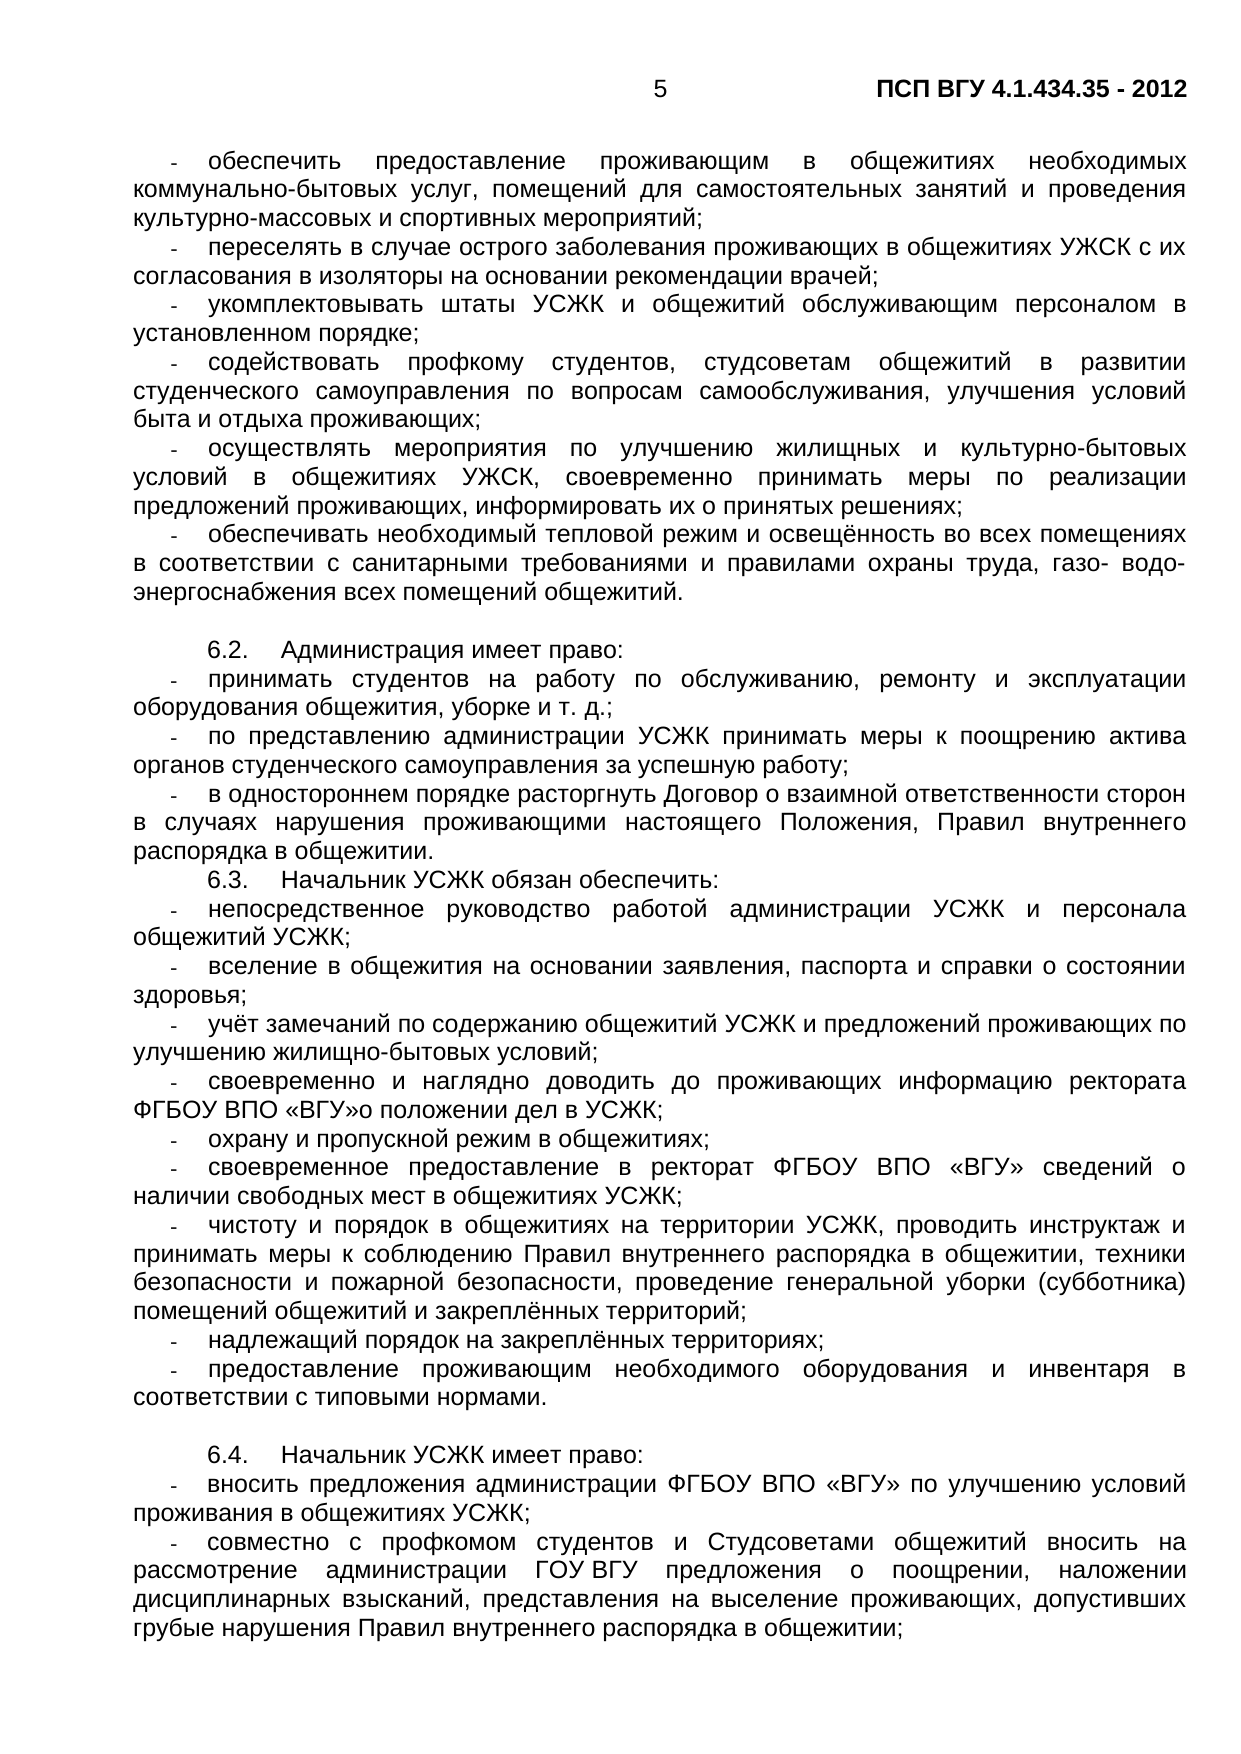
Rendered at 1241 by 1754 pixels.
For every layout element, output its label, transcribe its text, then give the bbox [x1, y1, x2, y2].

list учёт замечаний по содержанию общежитий УСЖК и предложений проживающих по улучшению жилищно-бытовых условий; [133, 1009, 1187, 1066]
list охрану и пропускной режим в общежитиях; [133, 1124, 1187, 1152]
list обеспечить предоставление проживающим в общежитиях необходимых коммунально-бытовых услуг, помещений для самостоятельных занятий и проведения культурно-массовых и спортивных мероприятий; [133, 146, 1187, 232]
list совместно с профкомом студентов и Студсоветами общежитий вносить на рассмотрение администрации ГОУ ВГУ предложения о поощрении, наложении дисциплинарных взысканий, представления на выселение проживающих, допустивших грубые нарушения Правил внутреннего распорядка в общежитии; [133, 1527, 1187, 1642]
list обеспечивать необходимый тепловой режим и освещённость во всех помещениях в соответствии с санитарными требованиями и правилами охраны труда, газо- водо- энергоснабжения всех помещений общежитий. [133, 519, 1187, 606]
list надлежащий порядок на закреплённых территориях; [133, 1325, 1187, 1354]
list в одностороннем порядке расторгнуть Договор о взаимной ответственности сторон в случаях нарушения проживающими настоящего Положения, Правил внутреннего распорядка в общежитии. [133, 779, 1187, 865]
list чистоту и порядок в общежитиях на территории УСЖК, проводить инструктаж и принимать меры к соблюдению Правил внутреннего распорядка в общежитии, техники безопасности и пожарной безопасности, проведение генеральной уборки (субботника) помещений общежитий и закреплённых территорий; [133, 1210, 1187, 1325]
list своевременное предоставление в ректорат ФГБОУ ВПО «ВГУ» сведений о наличии свободных мест в общежитиях УСЖК; [133, 1152, 1187, 1210]
list содействовать профкому студентов, cтудсоветам общежитий в развитии студенческого самоуправления по вопросам самообслуживания, улучшения условий быта и отдыха проживающих; [133, 347, 1187, 433]
list вносить предложения администрации ФГБОУ ВПО «ВГУ» по улучшению условий проживания в общежитиях УСЖК; [133, 1469, 1187, 1527]
list своевременно и наглядно доводить до проживающих информацию ректората ФГБОУ ВПО «ВГУ»о положении дел в УСЖК; [133, 1066, 1187, 1124]
list осуществлять мероприятия по улучшению жилищных и культурно-бытовых условий в общежитиях УЖСК, своевременно принимать меры по реализации предложений проживающих, информировать их о принятых решениях; [133, 433, 1187, 519]
list Начальник УСЖК обязан обеспечить: [207, 865, 1187, 894]
list переселять в случае острого заболевания проживающих в общежитиях УЖСК с их согласования в изоляторы на основании рекомендации врачей; [133, 232, 1187, 289]
list предоставление проживающим необходимого оборудования и инвентаря в соответствии с типовыми нормами. [133, 1354, 1187, 1411]
list Начальник УСЖК имеет право: [207, 1440, 1187, 1469]
list непосредственное руководство работой администрации УСЖК и персонала общежитий УСЖК; [133, 894, 1187, 951]
list Администрация имеет право: [207, 635, 1187, 664]
list укомплектовывать штаты УСЖК и общежитий обслуживающим персоналом в установленном порядке; [133, 289, 1187, 347]
list по представлению администрации УСЖК принимать меры к поощрению актива органов студенческого самоуправления за успешную работу; [133, 721, 1187, 779]
list вселение в общежития на основании заявления, паспорта и справки о состоянии здоровья; [133, 951, 1187, 1009]
list принимать студентов на работу по обслуживанию, ремонту и эксплуатации оборудования общежития, уборке и т. д.; [133, 664, 1187, 721]
